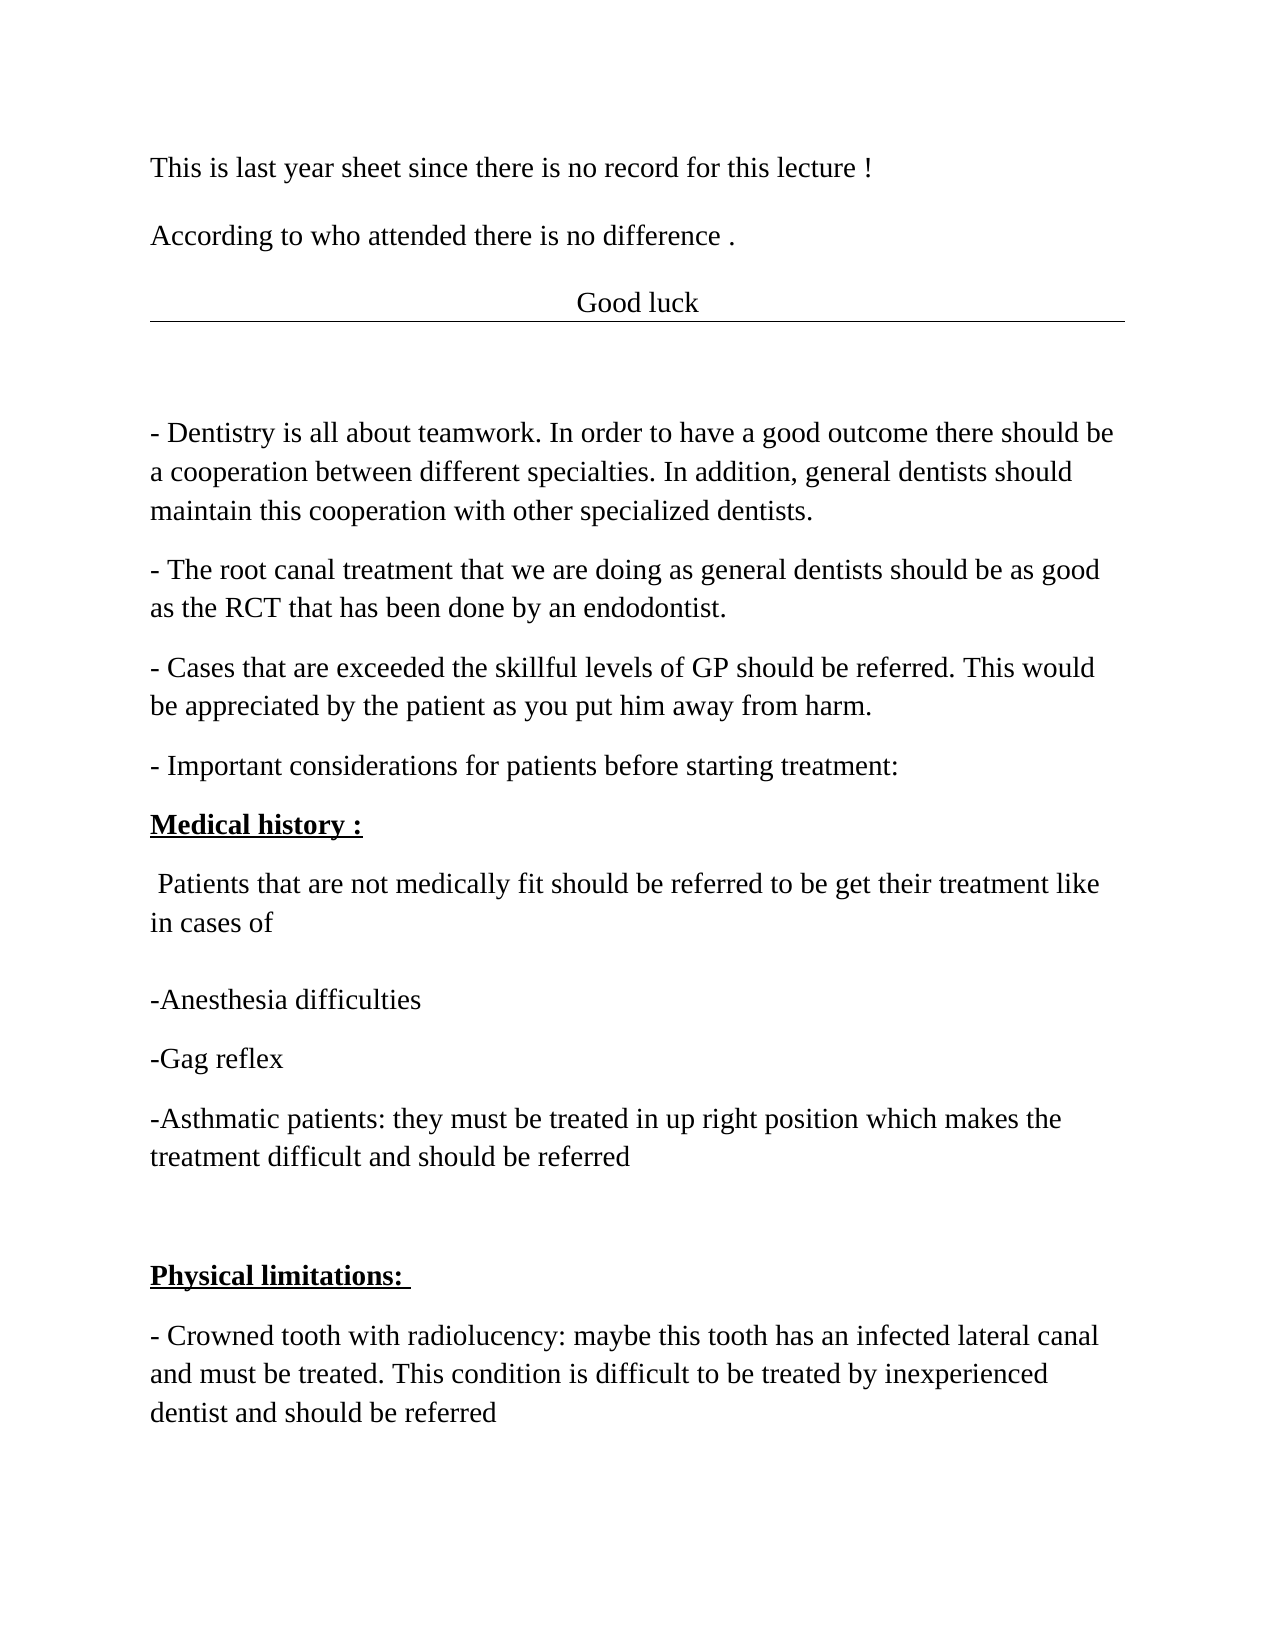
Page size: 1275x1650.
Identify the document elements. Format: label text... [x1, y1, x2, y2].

text - The root canal treatment that we are doing as general dentists should be as good as the RCT that has been done by an endodontist. [150, 552, 1125, 624]
text Good luck [150, 285, 1125, 321]
text -Asthmatic patients: they must be treated in up right position which makes the treatment difficult and should be referred [150, 1101, 1125, 1173]
text Medical history : [150, 807, 1125, 841]
text According to who attended there is no difference . [150, 218, 1125, 251]
text Patients that are not medically fit should be referred to be get their treatment like in cases of -Anesthesia difficulties [150, 867, 1125, 1016]
text Physical limitations: [150, 1258, 1125, 1292]
text - Important considerations for patients before starting treatment: [150, 748, 1125, 781]
text - Dentistry is all about teamwork. In order to have a good outcome there should be a cooperation between different specialties. In addition, general dentists should maintain this cooperation with other specialized dentists. [150, 416, 1125, 526]
text - Cases that are exceeded the skillful levels of GP should be referred. This would be appreciated by the patient as you put him away from harm. [150, 650, 1125, 722]
text -Gag reflex [150, 1042, 1125, 1075]
text This is last year sheet since there is no record for this lecture ! [150, 150, 1125, 183]
text - Crowned tooth with radiolucency: maybe this tooth has an infected lateral canal and must be treated. This condition is difficult to be treated by inexperienced dentist and should be referred [150, 1318, 1125, 1428]
